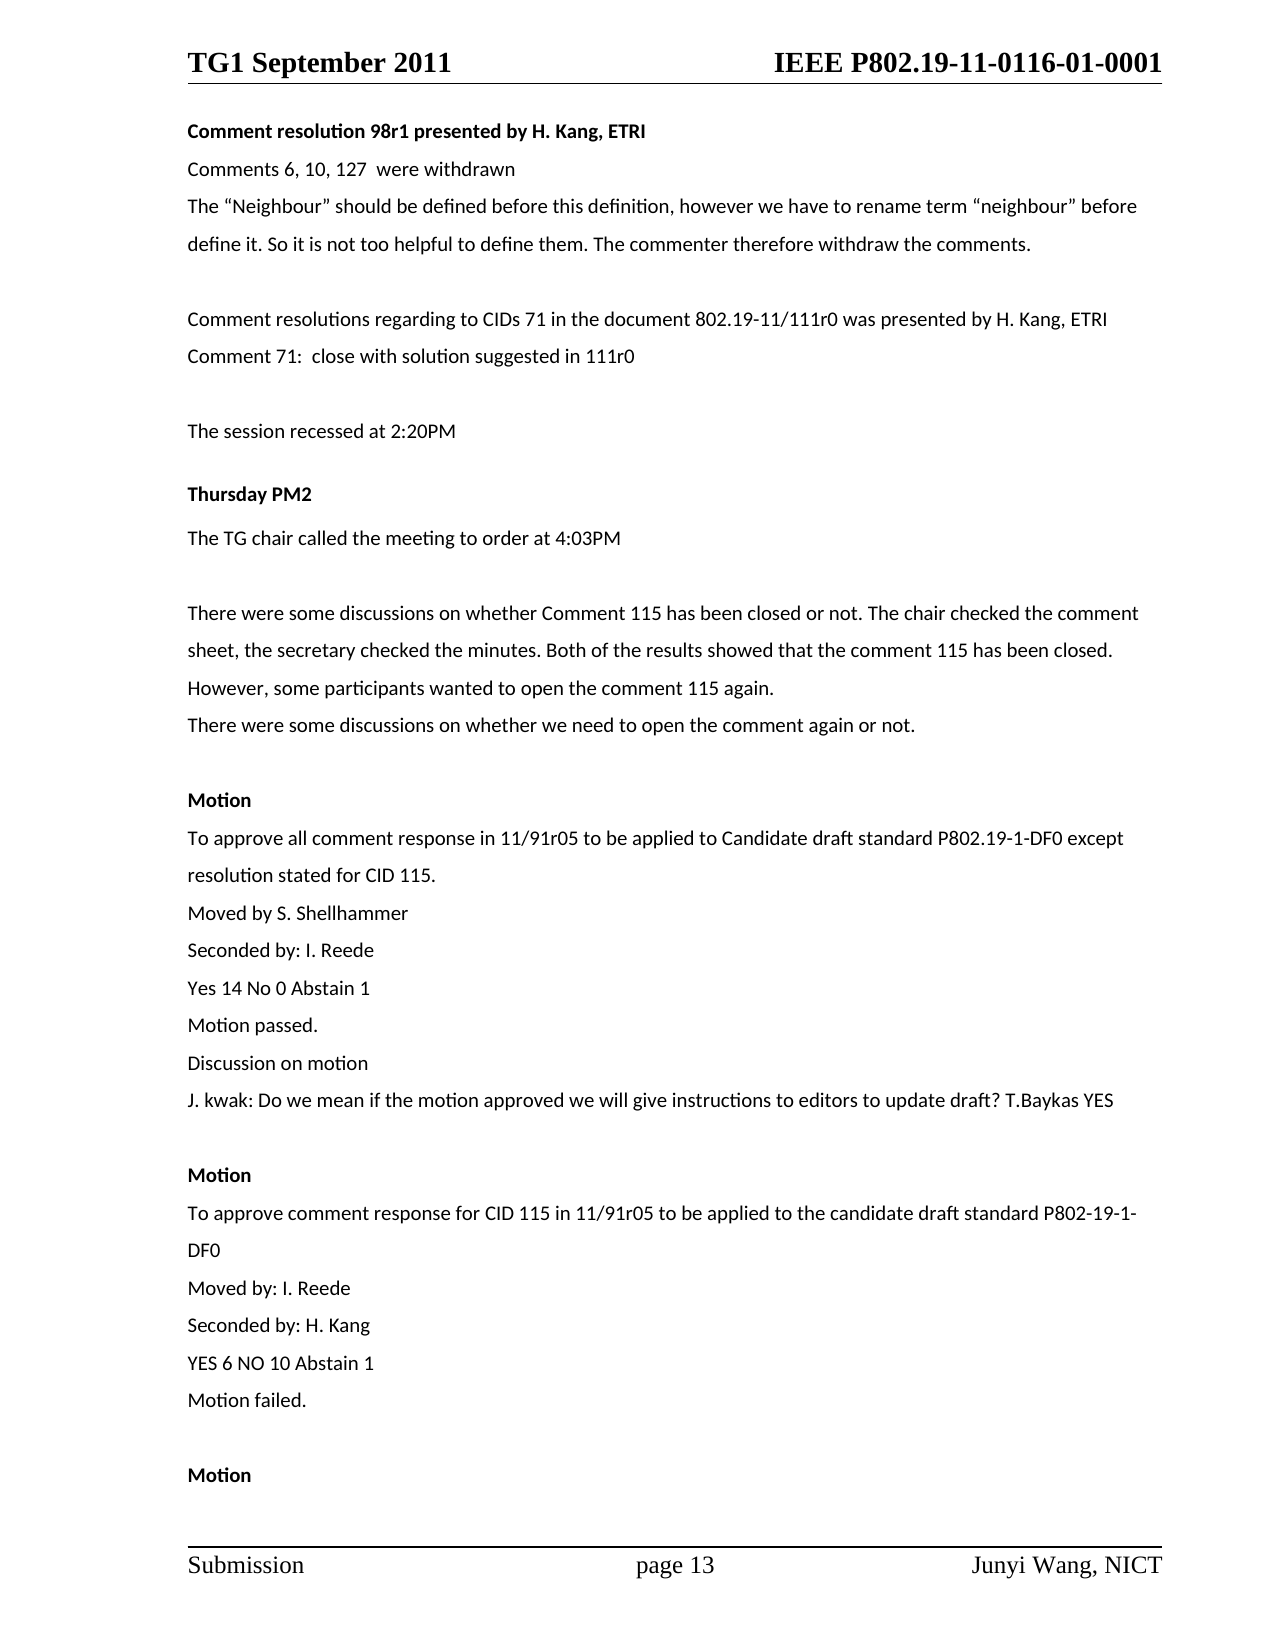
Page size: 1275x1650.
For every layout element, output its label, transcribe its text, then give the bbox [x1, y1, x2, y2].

text Motion [187, 1156, 1162, 1194]
text Moved by S. Shellhammer [187, 894, 1162, 931]
text Moved by: I. Reede [187, 1269, 1162, 1306]
text Discussion on motion [187, 1044, 1162, 1081]
text YES 6 NO 10 Abstain 1 [187, 1344, 1162, 1381]
text Comment resolution 98r1 presented by H. Kang, ETRI [187, 112, 1162, 150]
text Motion failed. [187, 1381, 1162, 1419]
text Motion passed. [187, 1006, 1162, 1044]
text Comments 6, 10, 127 were withdrawn [187, 150, 1162, 187]
text Motion [187, 781, 1162, 819]
text The “Neighbour” should be defined before this definition, however we have to rename term “neighbour” before define it. So it is not too helpful to define them. The commenter therefore withdraw the comments. [187, 187, 1162, 262]
text Yes 14 No 0 Abstain 1 [187, 969, 1162, 1006]
text There were some discussions on whether Comment 115 has been closed or not. The chair checked the comment sheet, the secretary checked the minutes. Both of the results showed that the comment 115 has been closed. [187, 594, 1162, 669]
text However, some participants wanted to open the comment 115 again. [187, 669, 1162, 706]
text J. kwak: Do we mean if the motion approved we will give instructions to editors to update draft? T.Baykas YES [187, 1081, 1162, 1119]
text To approve comment response for CID 115 in 11/91r05 to be applied to the candidate draft standard P802-19-1-DF0 [187, 1194, 1162, 1269]
text Motion [187, 1456, 1162, 1494]
text The TG chair called the meeting to order at 4:03PM [187, 519, 1162, 556]
text To approve all comment response in 11/91r05 to be applied to Candidate draft standard P802.19-1-DF0 except resolution stated for CID 115. [187, 819, 1162, 894]
text Seconded by: I. Reede [187, 931, 1162, 969]
text Comment resolutions regarding to CIDs 71 in the document 802.19-11/111r0 was presented by H. Kang, ETRI [187, 300, 1162, 337]
text There were some discussions on whether we need to open the comment again or not. [187, 706, 1162, 744]
text Comment 71: close with solution suggested in 111r0 [187, 337, 1162, 375]
text Seconded by: H. Kang [187, 1306, 1162, 1344]
subtitle Thursday PM2 [187, 475, 1162, 512]
text The session recessed at 2:20PM [187, 412, 1162, 450]
